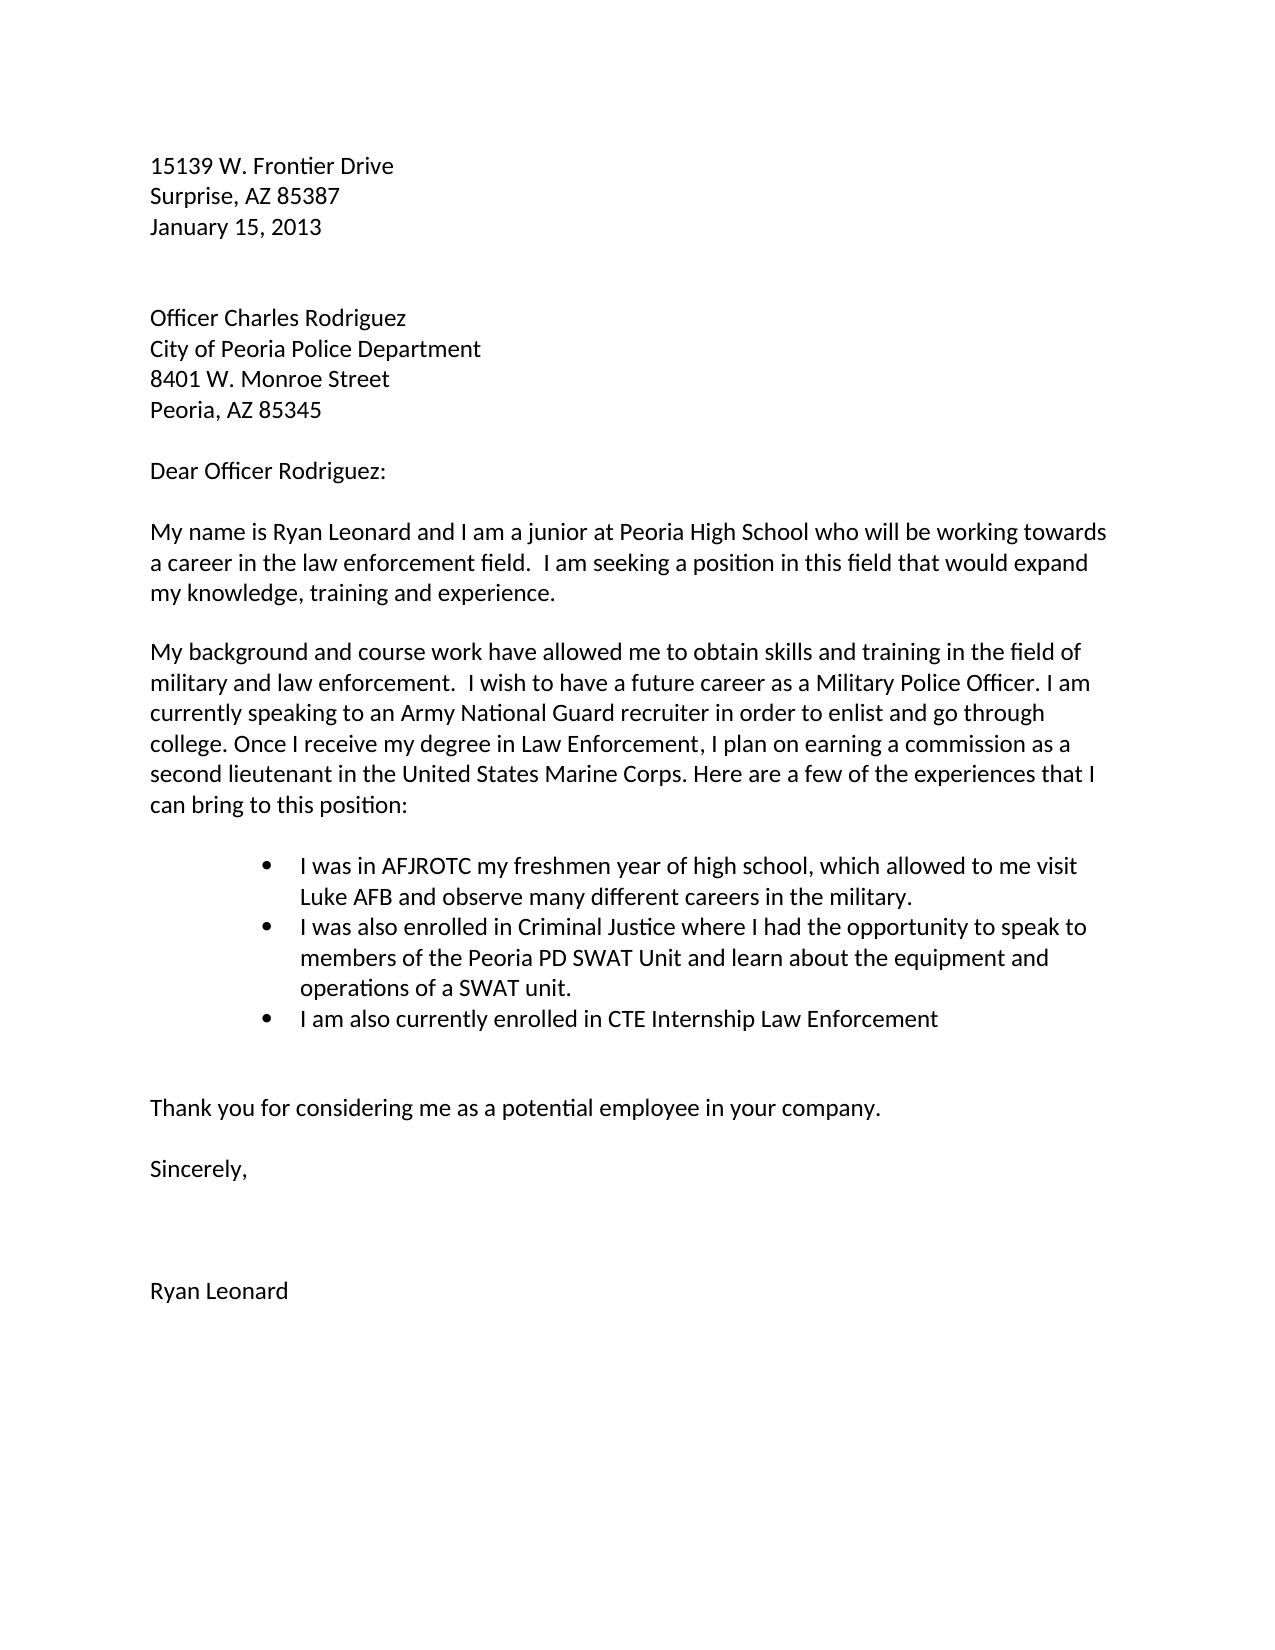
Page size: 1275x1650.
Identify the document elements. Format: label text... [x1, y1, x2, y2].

text Ryan Leonard [150, 1275, 1125, 1306]
text Peoria, AZ 85345 [150, 394, 1125, 425]
text January 15, 2013 [150, 211, 1125, 242]
text Thank you for considering me as a potential employee in your company. [150, 1092, 1125, 1122]
list I was also enrolled in Criminal Justice where I had the opportunity to speak to members of the Peoria PD SWAT Unit and learn about the equipment and operations of a SWAT unit. [262, 911, 1125, 1003]
list I am also currently enrolled in CTE Internship Law Enforcement [262, 1003, 1125, 1033]
text Dear Officer Rodriguez: [150, 455, 1125, 486]
text Officer Charles Rodriguez [150, 303, 1125, 333]
text Surprise, AZ 85387 [150, 181, 1125, 211]
text Sincerely, [150, 1153, 1125, 1183]
text 15139 W. Frontier Drive [150, 150, 1125, 181]
list I was in AFJROTC my freshmen year of high school, which allowed to me visit Luke AFB and observe many different careers in the military. [262, 850, 1125, 911]
text My name is Ryan Leonard and I am a junior at Peoria High School who will be working towards a career in the law enforcement field. I am seeking a position in this field that would expand my knowledge, training and experience. [150, 516, 1125, 608]
text 8401 W. Monroe Street [150, 364, 1125, 394]
text My background and course work have allowed me to obtain skills and training in the field of military and law enforcement. I wish to have a future career as a Military Police Officer. I am currently speaking to an Army National Guard recruiter in order to enlist and go through college. Once I receive my degree in Law Enforcement, I plan on earning a commission as a second lieutenant in the United States Marine Corps. Here are a few of the experiences that I can bring to this position: [150, 637, 1125, 820]
text City of Peoria Police Department [150, 333, 1125, 364]
